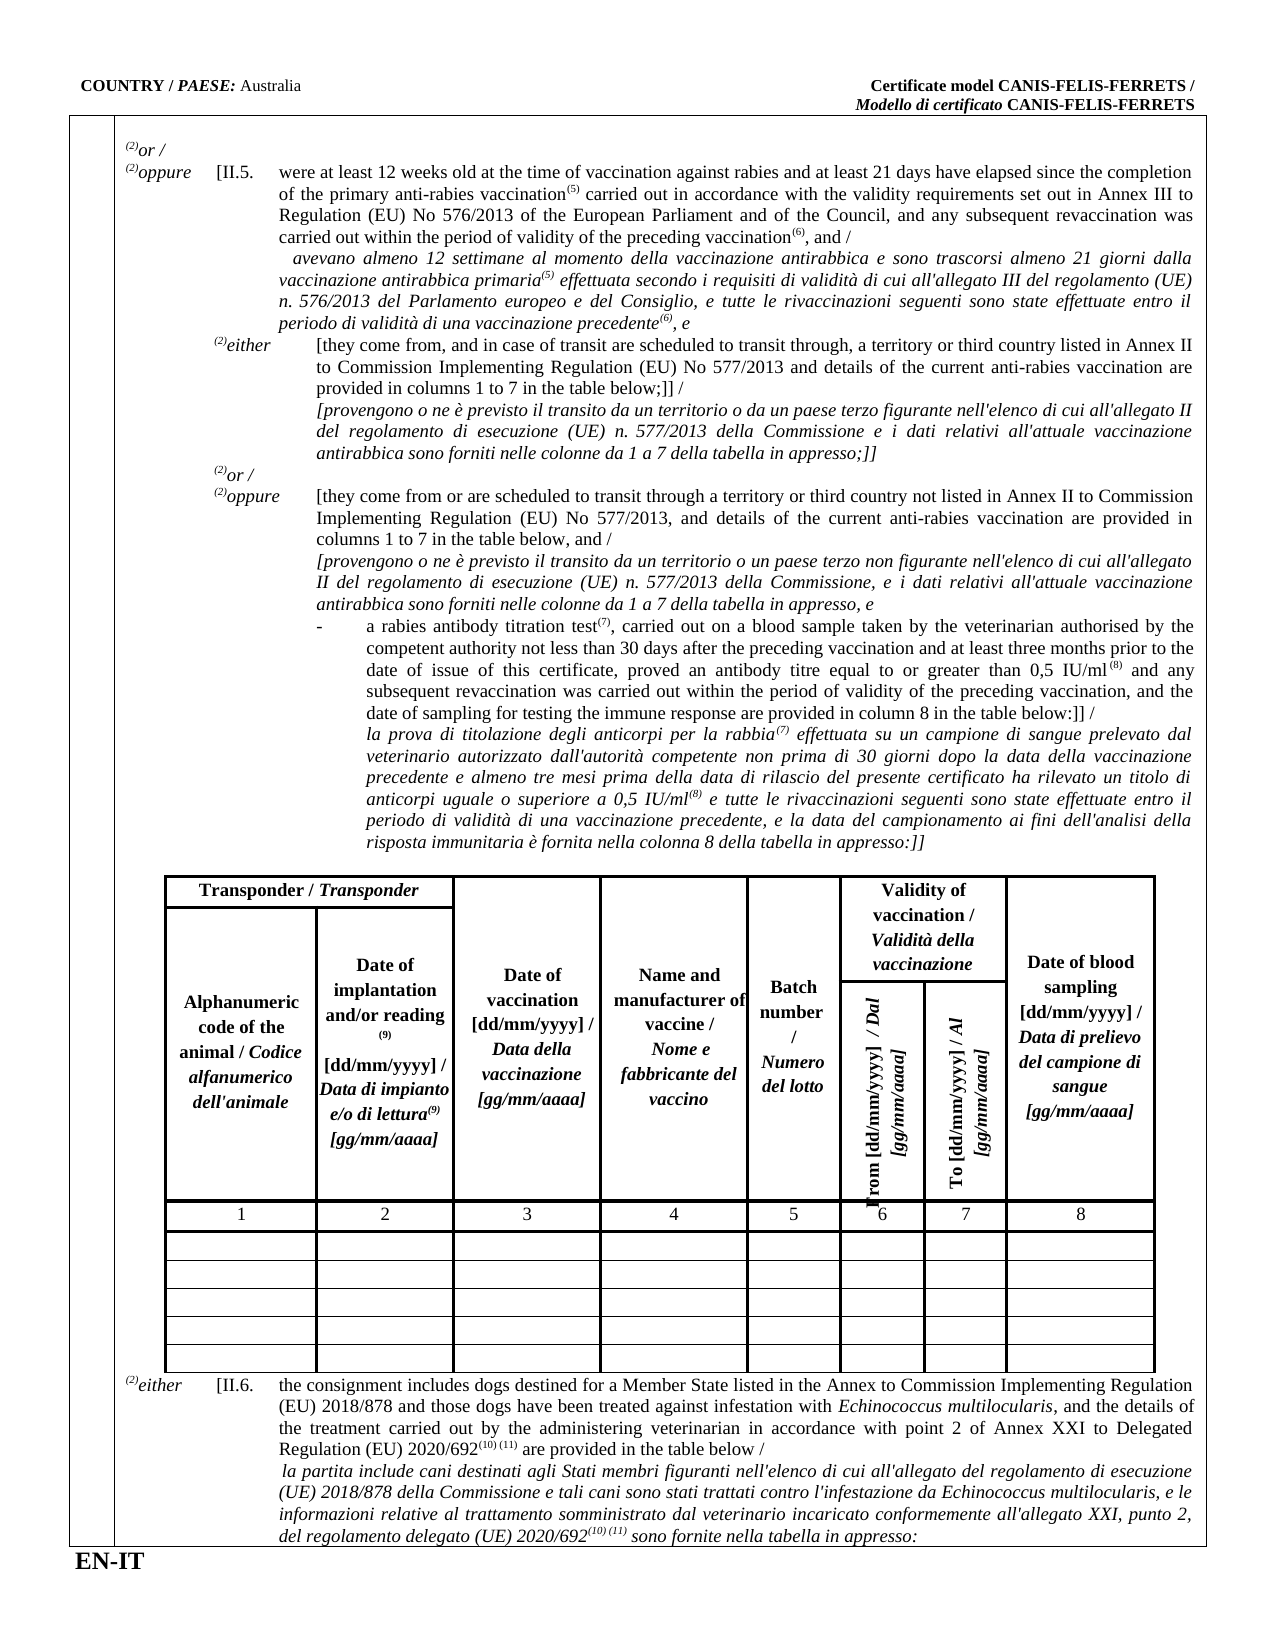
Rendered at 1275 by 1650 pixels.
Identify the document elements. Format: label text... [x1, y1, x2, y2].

table_header COUNTRY / PAESE: Australia [69, 75, 567, 115]
table_header Certificate model CANIS-FELIS-FERRETS / Modello di certificato CANIS-FELIS-FERRETS [567, 75, 1206, 115]
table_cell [115, 116, 1206, 1546]
